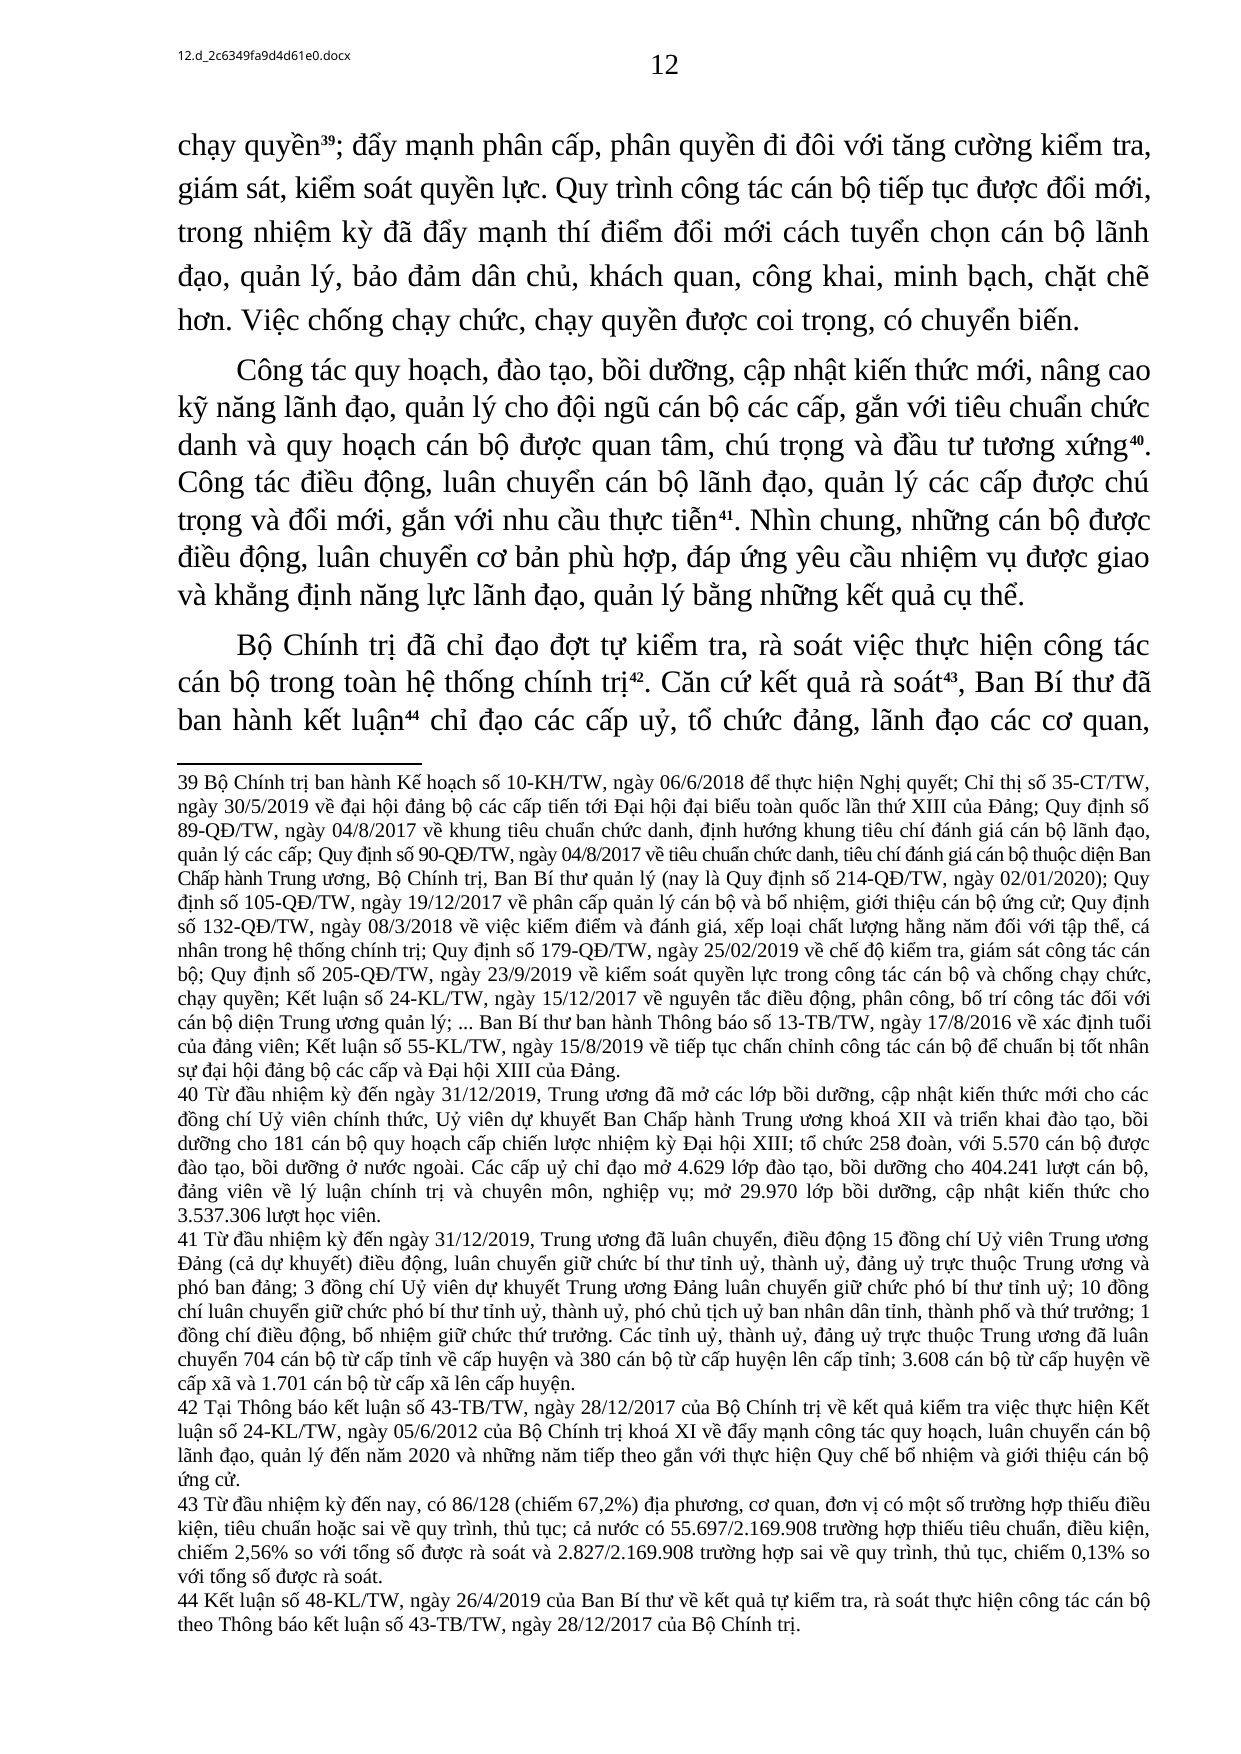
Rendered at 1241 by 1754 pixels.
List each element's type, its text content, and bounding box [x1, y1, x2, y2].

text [177, 118, 1152, 337]
text Công tác quy hoạch, đào tạo, bồi dưỡng, cập nhật kiến thức mới, nâng cao kỹ năng lãnh đạo, quản lý cho đội ngũ cán bộ các cấp, gắn với tiêu chuẩn chức danh và quy hoạch cán bộ được quan tâm, chú trọng và đầu tư tương xứng. Công tác điều động, luân chuyển cán bộ lãnh đạo, quản lý các cấp được chú trọng và đổi mới, gắn với nhu cầu thực tiễn. Nhìn chung, những cán bộ được điều động, luân chuyển cơ bản phù hợp, đáp ứng yêu cầu nhiệm vụ được giao và khẳng định năng lực lãnh đạo, quản lý bằng những kết quả cụ thể. [177, 349, 1152, 612]
text Bộ Chính trị đã chỉ đạo đợt tự kiểm tra, rà soát việc thực hiện công tác cán bộ trong toàn hệ thống chính trị. Căn cứ kết quả rà soát, Ban Bí thư đã ban hành kết luận chỉ đạo các cấp uỷ, tổ chức đảng, lãnh đạo các cơ quan, đơn vị nghiêm túc rút kinh nghiệm, kịp thời chấn chỉnh công tác cán bộ và tập trung xử lý dứt điểm các trường hợp chưa thực hiện đúng tiêu chuẩn, điều kiện, quy trình và những tập thể, cá nhân vi phạm. Đồng thời, sửa đổi, bổ sung các quy định, quy chế về công tác cán bộ. [177, 624, 1152, 737]
